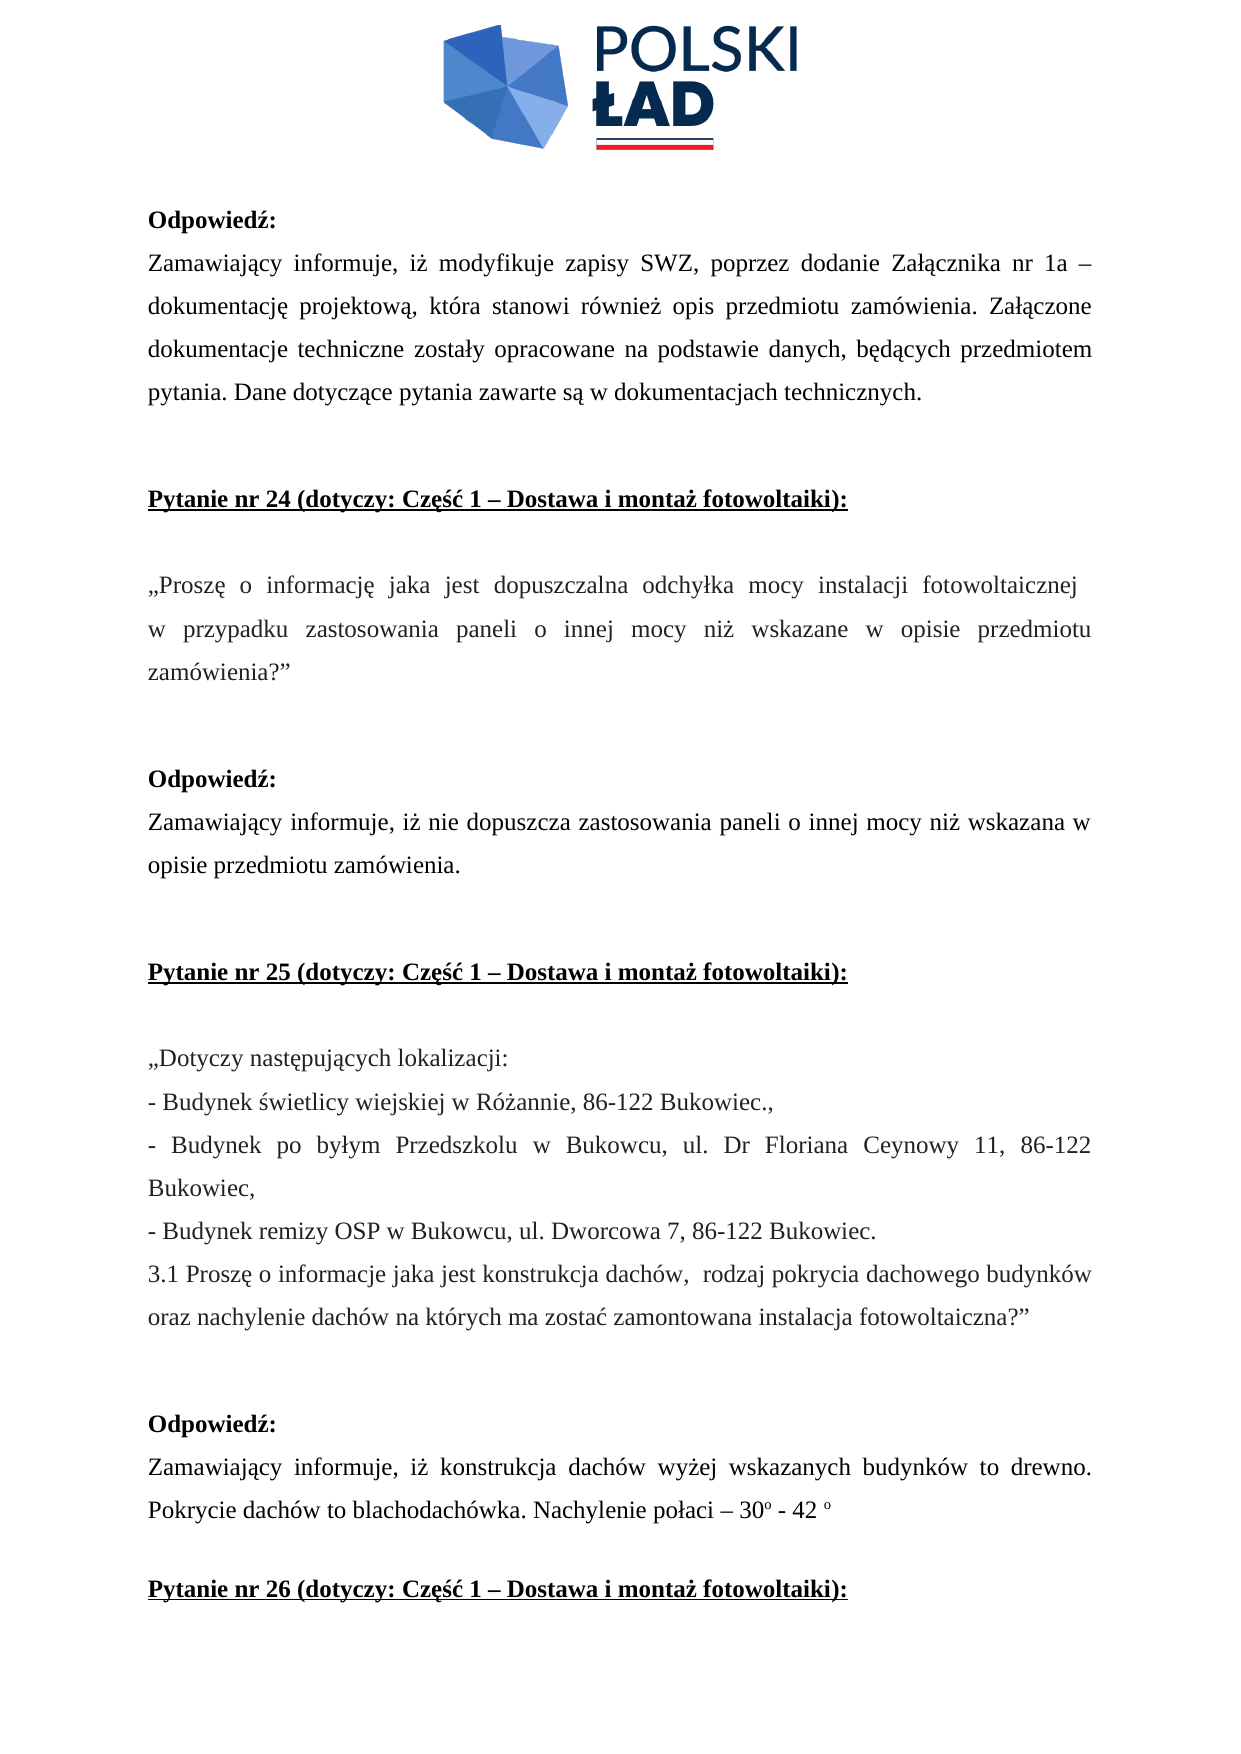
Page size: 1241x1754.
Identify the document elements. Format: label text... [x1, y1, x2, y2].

text - Budynek świetlicy wiejskiej w Różannie, 86-122 Bukowiec., [148, 1087, 1093, 1115]
text Pytanie nr 25 (dotyczy: Część 1 – Dostawa i montaż fotowoltaiki): [148, 957, 1093, 986]
text - Budynek remizy OSP w Bukowcu, ul. Dworcowa 7, 86-122 Bukowiec. [148, 1216, 1093, 1245]
text Zamawiający informuje, iż nie dopuszcza zastosowania paneli o innej mocy niż wskazana w opisie przedmiotu zamówienia. [148, 807, 1093, 879]
text Odpowiedź: [148, 764, 1093, 793]
picture [443, 25, 797, 150]
text Odpowiedź: [148, 205, 1093, 233]
text „Proszę o informację jaka jest dopuszczalna odchyłka mocy instalacji fotowoltaicznej w przypadku zastosowania paneli o innej mocy niż wskazane w opisie przedmiotu zamówienia?” [148, 571, 1093, 686]
text Zamawiający informuje, iż modyfikuje zapisy SWZ, poprzez dodanie Załącznika nr 1a – dokumentację projektową, która stanowi również opis przedmiotu zamówienia. Załączone dokumentacje techniczne zostały opracowane na podstawie danych, będących przedmiotem pytania. Dane dotyczące pytania zawarte są w dokumentacjach technicznych. [148, 248, 1093, 406]
text 3.1 Proszę o informacje jaka jest konstrukcja dachów, rodzaj pokrycia dachowego budynków oraz nachylenie dachów na których ma zostać zamontowana instalacja fotowoltaiczna?” [148, 1259, 1093, 1331]
text „Dotyczy następujących lokalizacji: [148, 1043, 1093, 1072]
text Zamawiający informuje, iż konstrukcja dachów wyżej wskazanych budynków to drewno. Pokrycie dachów to blachodachówka. Nachylenie połaci – 30o - 42 o [148, 1452, 1093, 1524]
text Pytanie nr 24 (dotyczy: Część 1 – Dostawa i montaż fotowoltaiki): [148, 484, 1093, 513]
text Odpowiedź: [148, 1409, 1093, 1438]
text - Budynek po byłym Przedszkolu w Bukowcu, ul. Dr Floriana Ceynowy 11, 86-122 Bukowiec, [148, 1130, 1093, 1202]
text Pytanie nr 26 (dotyczy: Część 1 – Dostawa i montaż fotowoltaiki): [148, 1574, 1093, 1603]
